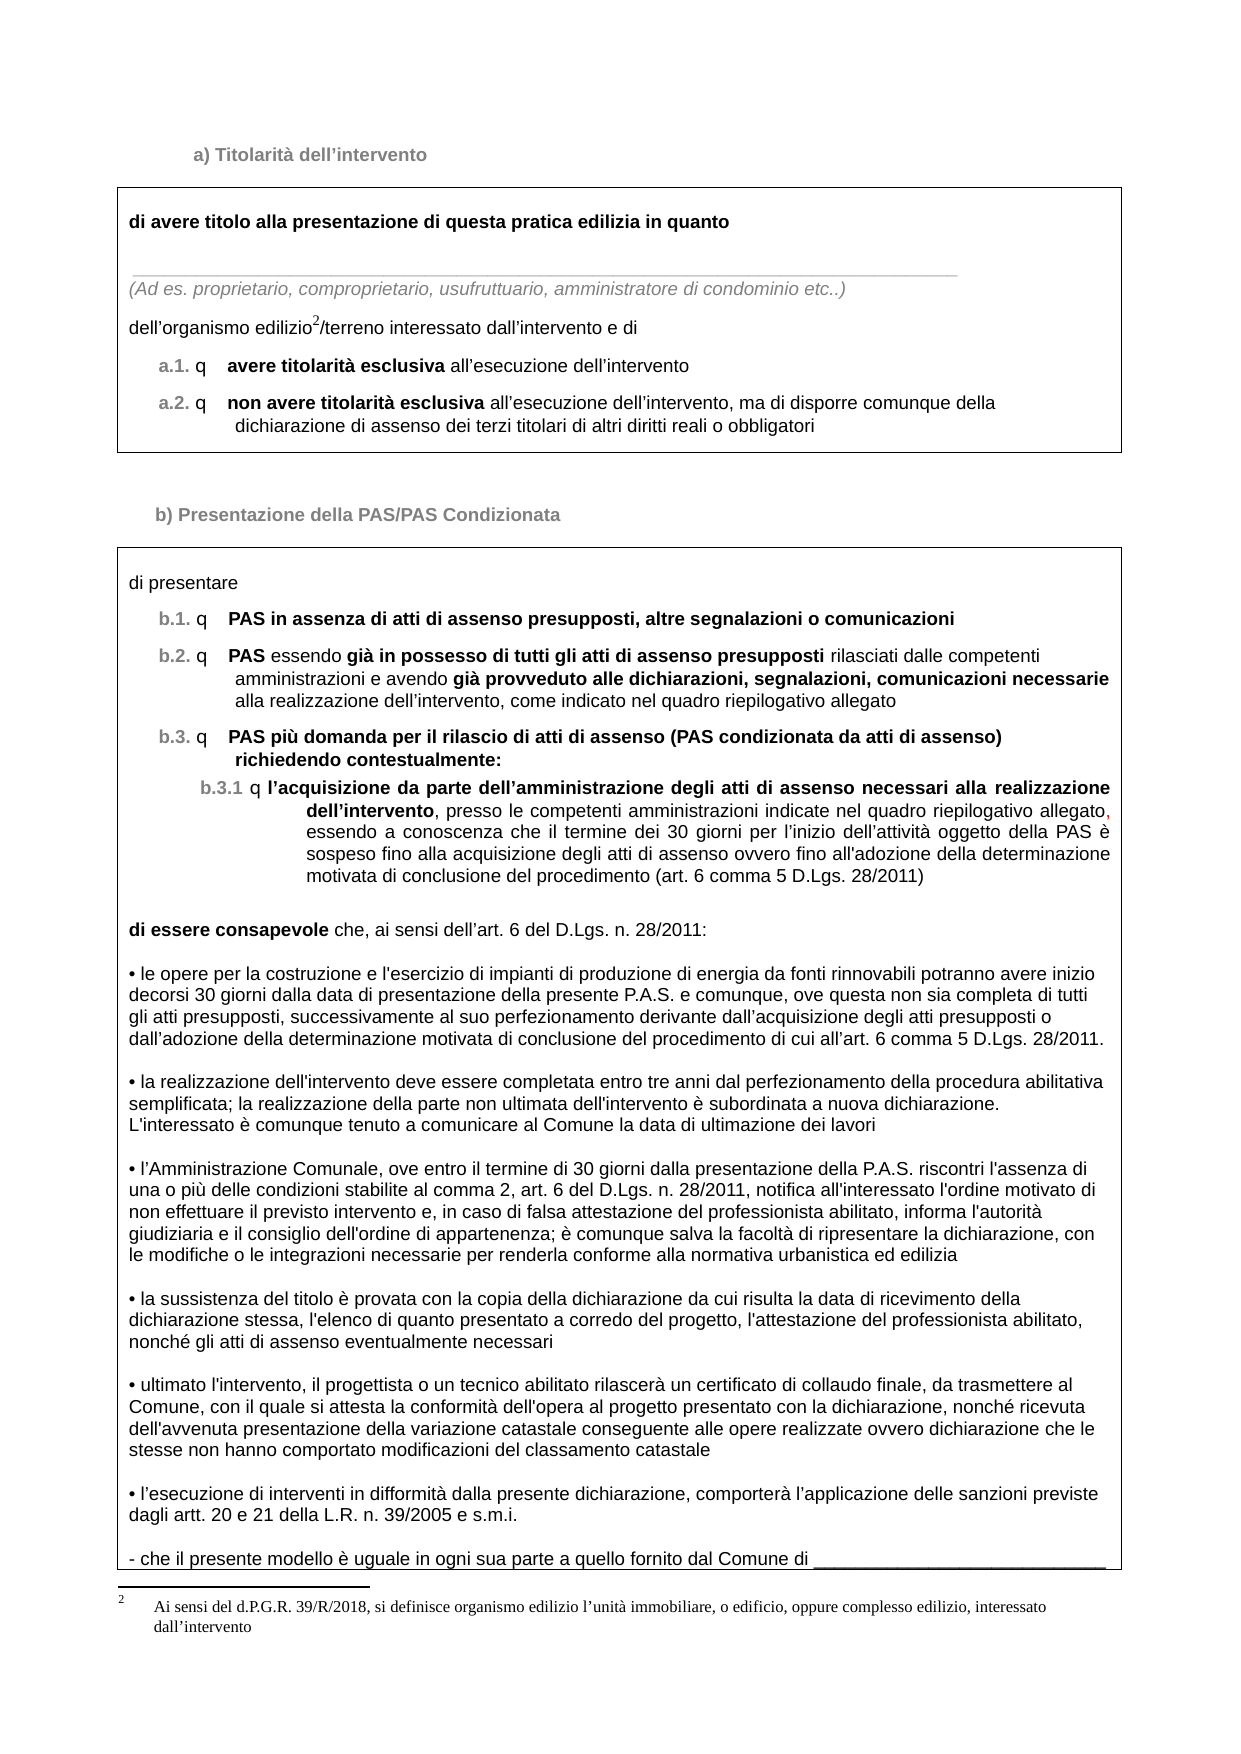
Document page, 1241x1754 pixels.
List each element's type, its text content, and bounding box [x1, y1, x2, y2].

text a) Titolarità dell’intervento [193, 143, 1122, 165]
text b) Presentazione della PAS/PAS Condizionata [155, 504, 1122, 526]
table_header di avere titolo alla presentazione di questa pratica edilizia in quanto _______________________________________________________________________________ (Ad es. proprietario, comproprietario, usufruttuario, amministratore di condominio etc..) dell’organismo edilizio/terreno interessato dall’intervento e di a.1. q avere titolarità esclusiva all’esecuzione dell’intervento a.2. q non avere titolarità esclusiva all’esecuzione dell’intervento, ma di disporre comunque della dichiarazione di assenso dei terzi titolari di altri diritti reali o obbligatori [118, 188, 1121, 452]
